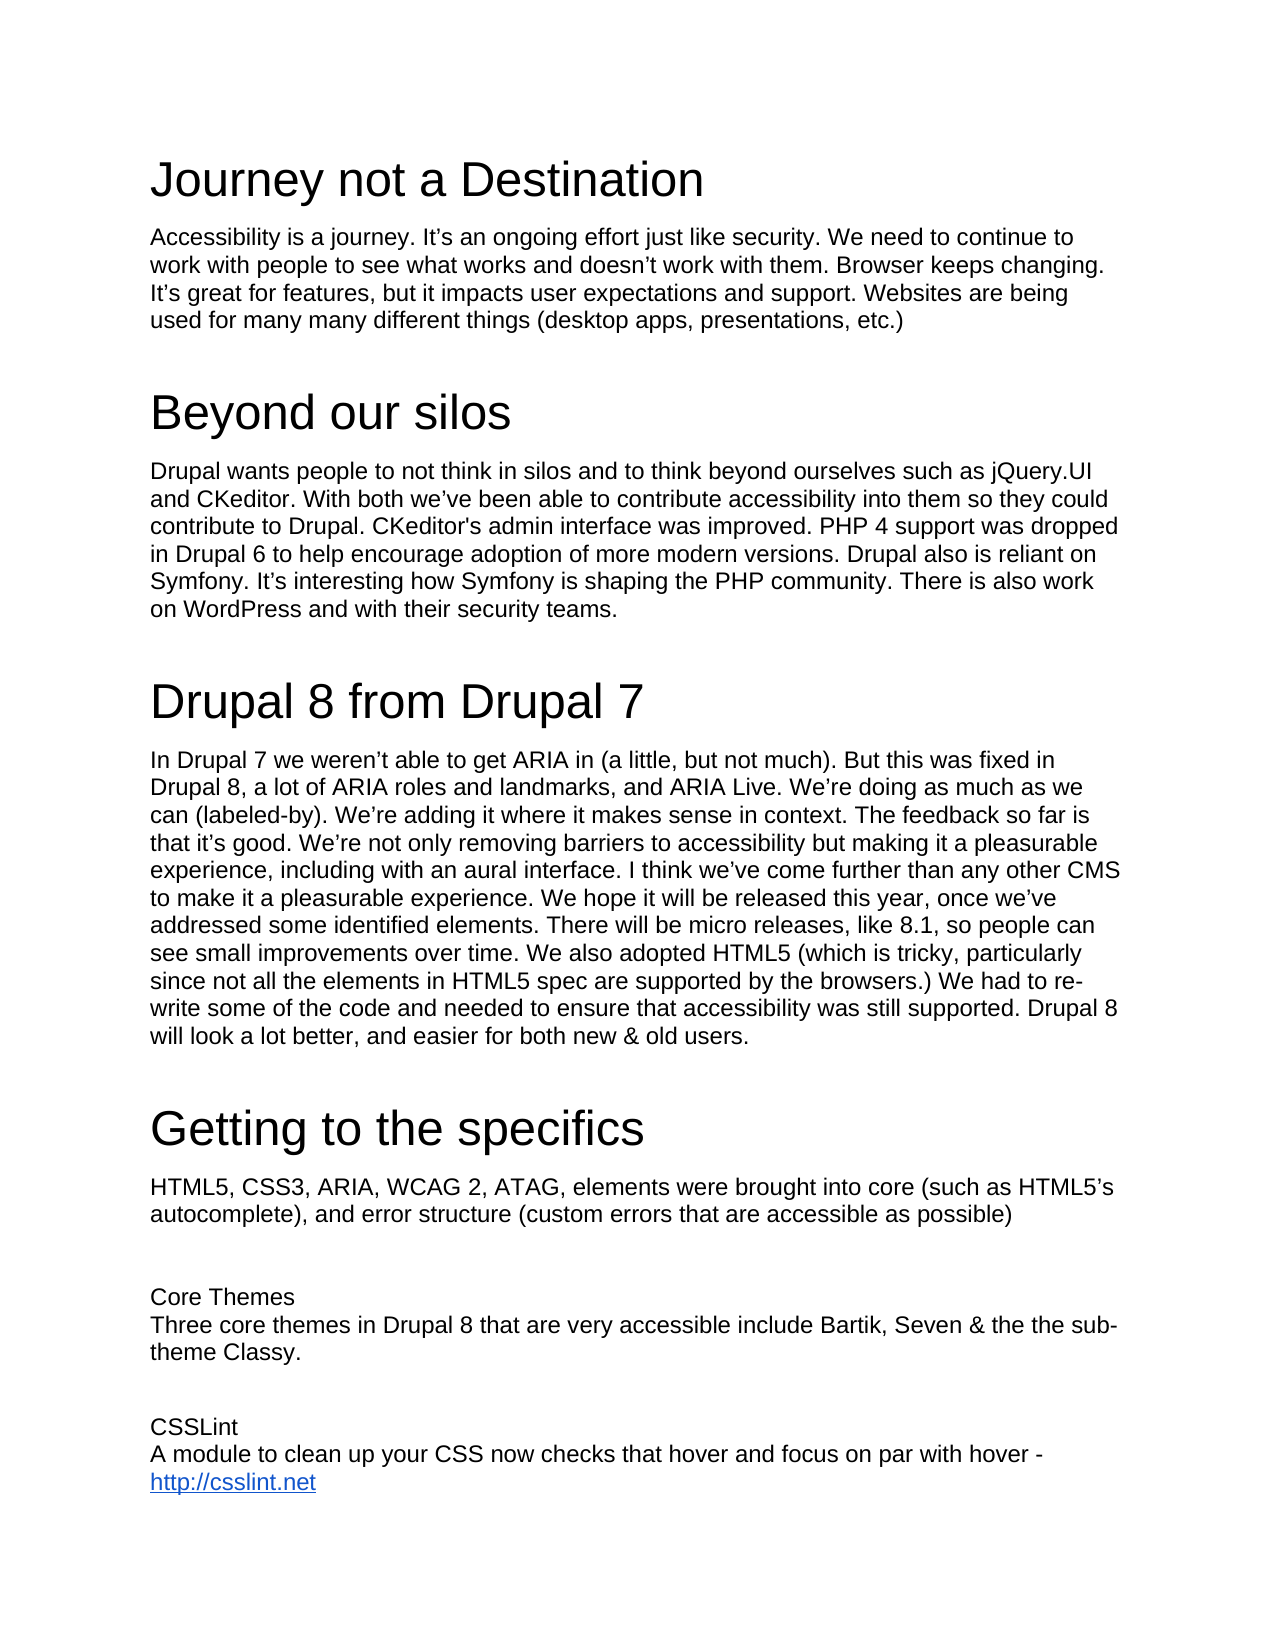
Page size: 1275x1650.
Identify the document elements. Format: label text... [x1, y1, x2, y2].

text In Drupal 7 we weren’t able to get ARIA in (a little, but not much). But this was fixed in Drupal 8, a lot of ARIA roles and landmarks, and ARIA Live. We’re doing as much as we can (labeled-by). We’re adding it where it makes sense in context. The feedback so far is that it’s good. We’re not only removing barriers to accessibility but making it a pleasurable experience, including with an aural interface. I think we’ve come further than any other CMS to make it a pleasurable experience. We hope it will be released this year, once we’ve addressed some identified elements. There will be micro releases, like 8.1, so people can see small improvements over time. We also adopted HTML5 (which is tricky, particularly since not all the elements in HTML5 spec are supported by the browsers.) We had to re-write some of the code and needed to ensure that accessibility was still supported. Drupal 8 will look a lot better, and easier for both new & old users. [150, 746, 1125, 1049]
text Core Themes [150, 1283, 1125, 1311]
text HTML5, CSS3, ARIA, WCAG 2, ATAG, elements were brought into core (such as HTML5’s autocomplete), and error structure (custom errors that are accessible as possible) [150, 1173, 1125, 1228]
text Accessibility is a journey. It’s an ongoing effort just like security. We need to continue to work with people to see what works and doesn’t work with them. Browser keeps changing. It’s great for features, but it impacts user expectations and support. Websites are being used for many many different things (desktop apps, presentations, etc.) [150, 223, 1125, 334]
text Three core themes in Drupal 8 that are very accessible include Bartik, Seven & the the sub-theme Classy. [150, 1311, 1125, 1366]
subtitle Beyond our silos [150, 384, 1125, 440]
text A module to clean up your CSS now checks that hover and focus on par with hover - http://csslint.net [150, 1440, 1125, 1496]
text CSSLint [150, 1413, 1125, 1440]
text Drupal wants people to not think in silos and to think beyond ourselves such as jQuery.UI and CKeditor. With both we’ve been able to contribute accessibility into them so they could contribute to Drupal. CKeditor's admin interface was improved. PHP 4 support was dropped in Drupal 6 to help encourage adoption of more modern versions. Drupal also is reliant on Symfony. It’s interesting how Symfony is shaping the PHP community. There is also work on WordPress and with their security teams. [150, 457, 1125, 622]
subtitle Getting to the specifics [150, 1099, 1125, 1156]
subtitle Drupal 8 from Drupal 7 [150, 672, 1125, 729]
subtitle Journey not a Destination [150, 150, 1125, 206]
